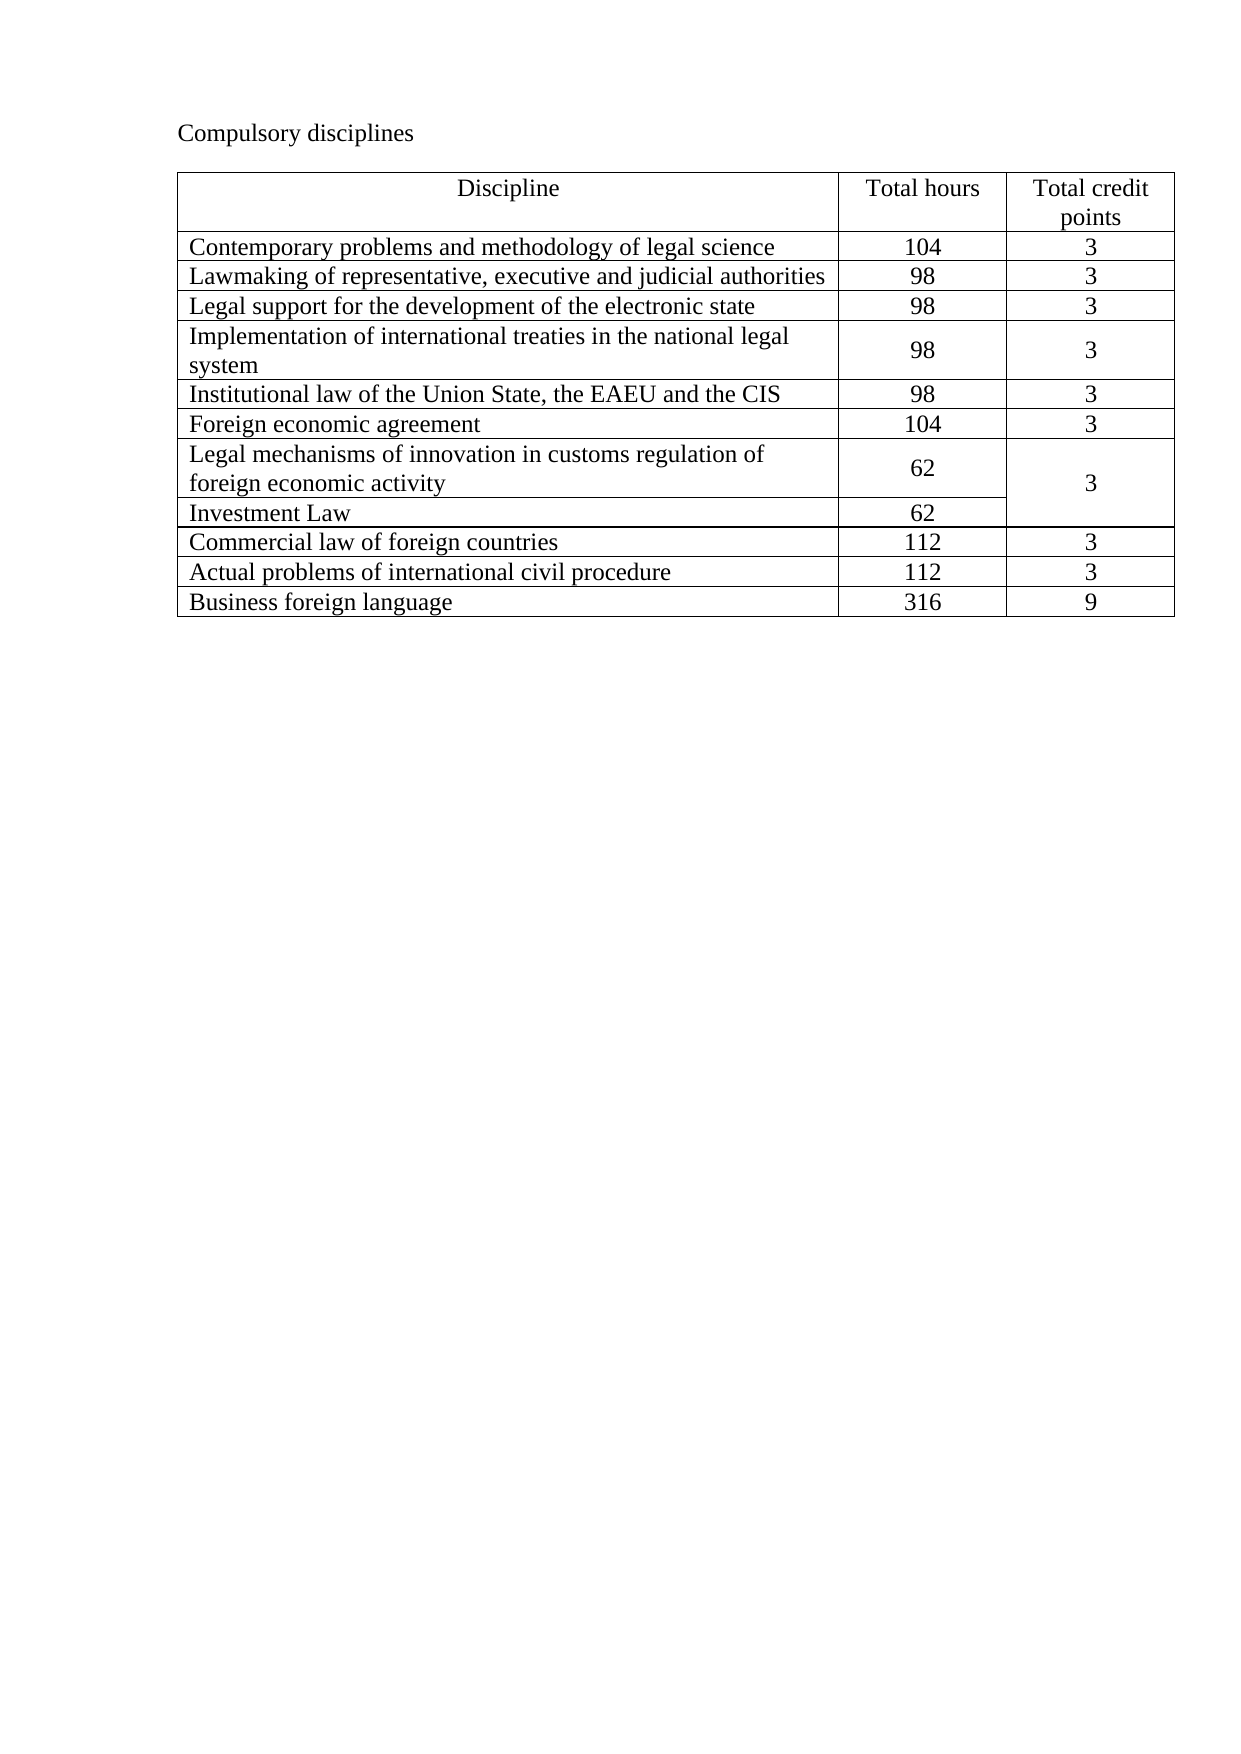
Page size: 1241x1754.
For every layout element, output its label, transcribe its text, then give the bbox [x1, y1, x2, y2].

table_cell 3 [1007, 232, 1174, 260]
table_cell 62 [839, 498, 1006, 526]
table_cell Commercial law of foreign countries [178, 528, 838, 556]
table_cell 62 [839, 439, 1006, 497]
table_cell 3 [1007, 380, 1174, 408]
table_cell Contemporary problems and methodology of legal science [178, 232, 838, 260]
table_cell 3 [1007, 321, 1174, 378]
table_cell 112 [839, 557, 1006, 586]
table_cell Lawmaking of representative, executive and judicial authorities [178, 261, 838, 290]
table_cell 98 [839, 261, 1006, 290]
table_cell Actual problems of international civil procedure [178, 557, 838, 586]
table_cell 98 [839, 321, 1006, 378]
table_cell 3 [1007, 557, 1174, 586]
table_header Discipline [178, 173, 838, 231]
table_cell 9 [1007, 587, 1174, 616]
table_cell 3 [1007, 409, 1174, 438]
table_cell 104 [839, 409, 1006, 438]
table_cell Business foreign language [178, 587, 838, 616]
table_header Total hours [839, 173, 1006, 231]
table_header Total credit points [1007, 173, 1174, 231]
table_cell 3 [1007, 261, 1174, 290]
table_cell 3 [1007, 291, 1174, 320]
table_cell 98 [839, 380, 1006, 408]
table_cell 112 [839, 528, 1006, 556]
table_cell Legal support for the development of the electronic state [178, 291, 838, 320]
table_cell 3 [1007, 439, 1174, 526]
table_cell 3 [1007, 528, 1174, 556]
table_cell Foreign economic agreement [178, 409, 838, 438]
table_cell Investment Law [178, 498, 838, 526]
table_cell 98 [839, 291, 1006, 320]
table_cell Implementation of international treaties in the national legal system [178, 321, 838, 378]
table_cell 104 [839, 232, 1006, 260]
table_cell Institutional law of the Union State, the EAEU and the CIS [178, 380, 838, 408]
table_cell Legal mechanisms of innovation in customs regulation of foreign economic activity [178, 439, 838, 497]
table_cell 316 [839, 587, 1006, 616]
text Compulsory disciplines [177, 118, 1152, 147]
